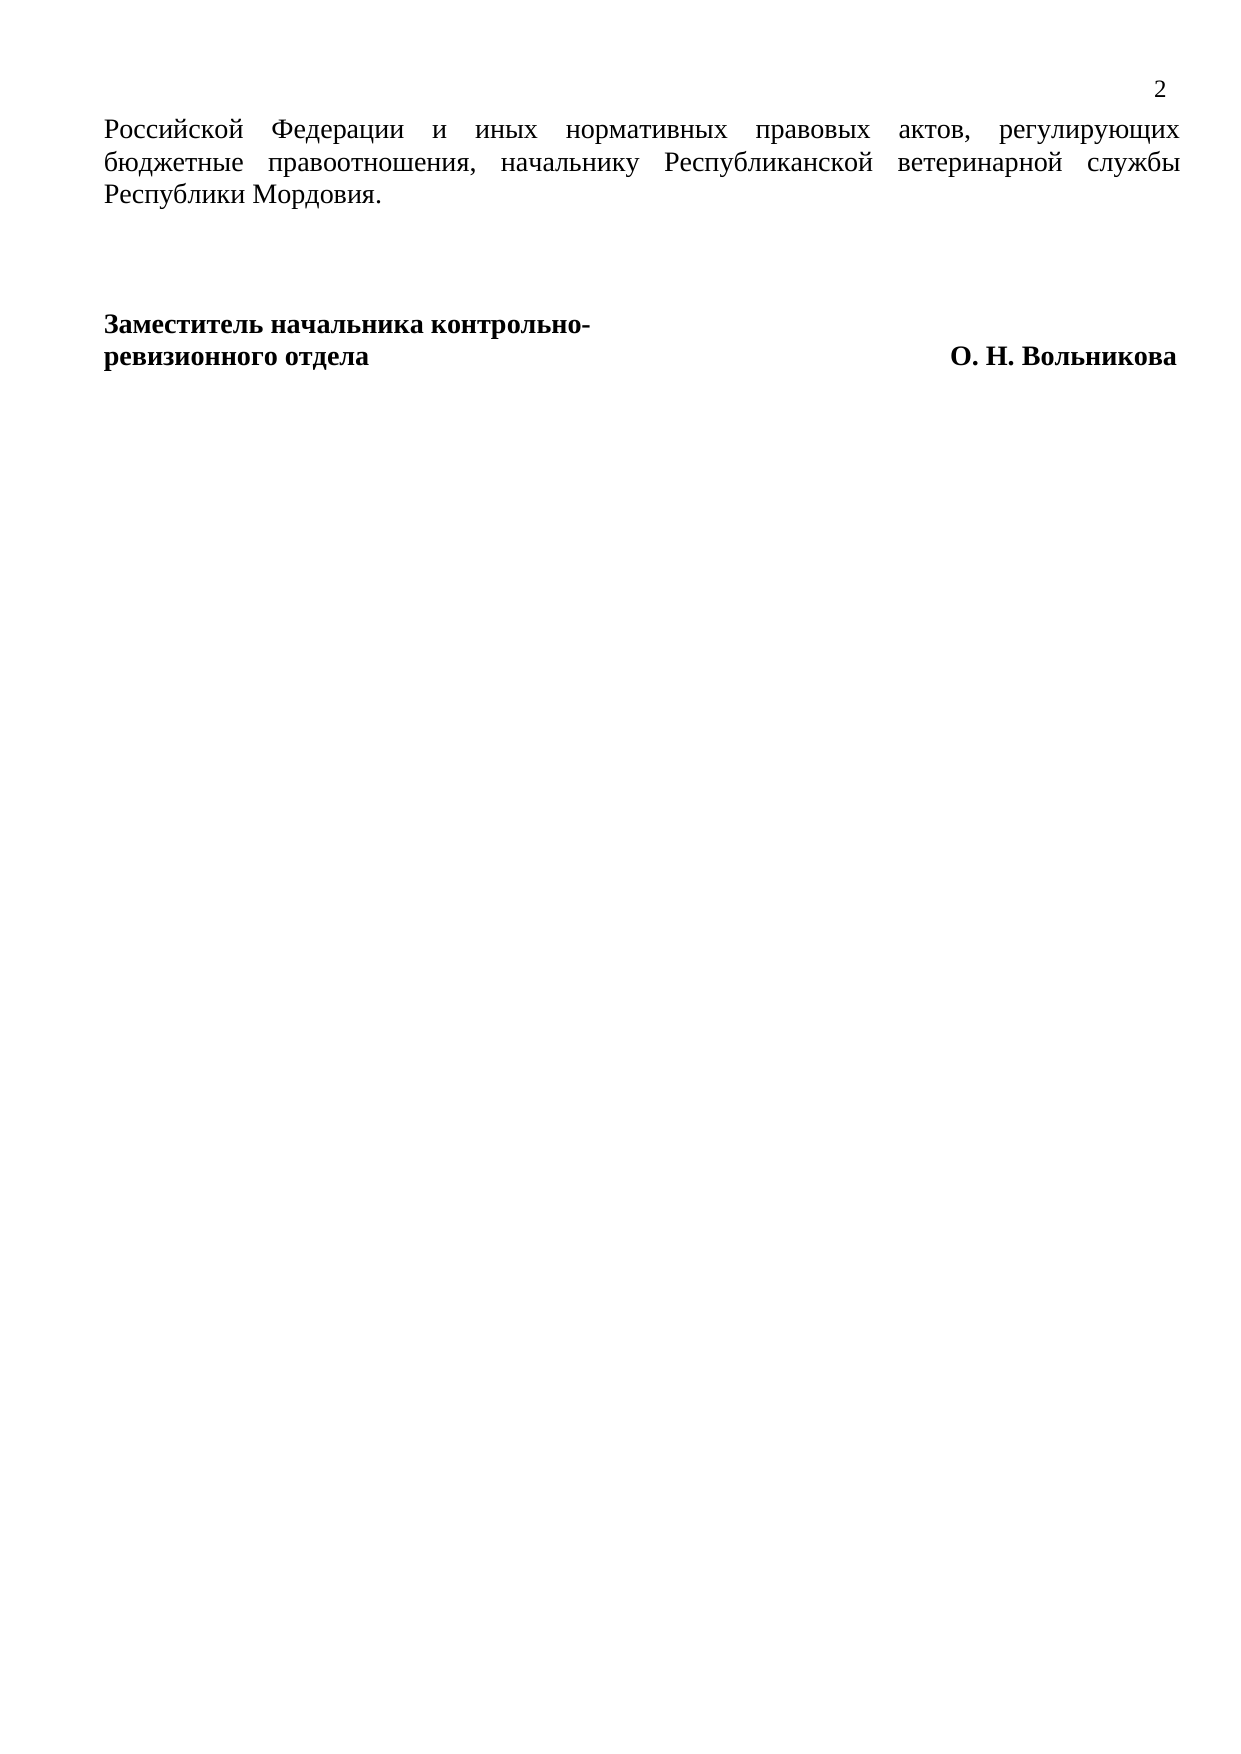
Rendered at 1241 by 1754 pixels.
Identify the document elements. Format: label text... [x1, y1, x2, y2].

text ревизионного отдела О. Н. Вольникова [103, 339, 1181, 371]
text Заместитель начальника контрольно- [103, 307, 1181, 339]
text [103, 112, 1181, 209]
